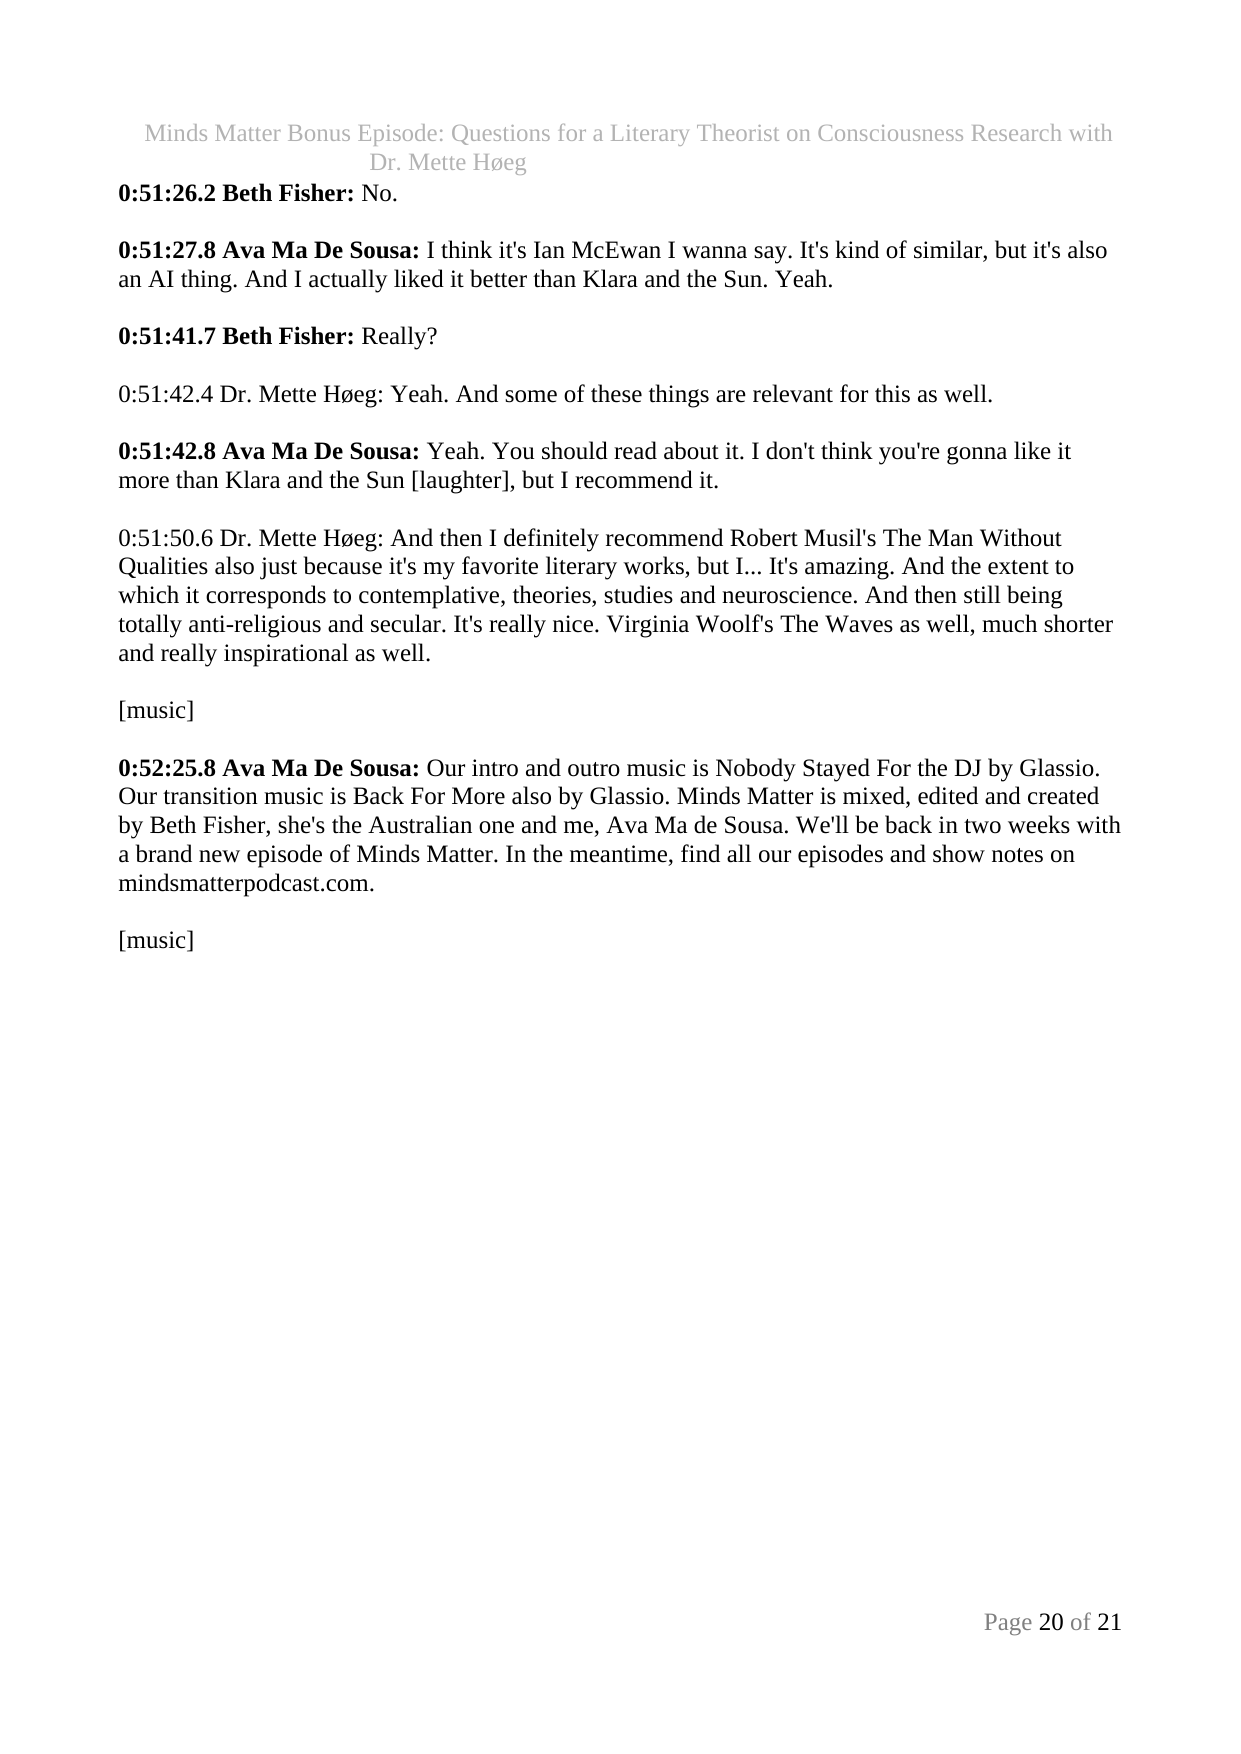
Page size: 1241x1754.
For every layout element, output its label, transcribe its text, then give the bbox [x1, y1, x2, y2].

text 0:51:26.2 Beth Fisher: No. [118, 178, 1122, 206]
text [music] [118, 695, 1122, 724]
text [music] [118, 925, 1122, 954]
text 0:51:50.6 Dr. Mette Høeg: And then I definitely recommend Robert Musil's The Man Without Qualities also just because it's my favorite literary works, but I... It's amazing. And the extent to which it corresponds to contemplative, theories, studies and neuroscience. And then still being totally anti-religious and secular. It's really nice. Virginia Woolf's The Waves as well, much shorter and really inspirational as well. [118, 523, 1122, 666]
text 0:51:42.8 Ava Ma De Sousa: Yeah. You should read about it. I don't think you're gonna like it more than Klara and the Sun [laughter], but I recommend it. [118, 436, 1122, 494]
text 0:52:25.8 Ava Ma De Sousa: Our intro and outro music is Nobody Stayed For the DJ by Glassio. Our transition music is Back For More also by Glassio. Minds Matter is mixed, edited and created by Beth Fisher, she's the Australian one and me, Ava Ma de Sousa. We'll be back in two weeks with a brand new episode of Minds Matter. In the meantime, find all our episodes and show notes on mindsmatterpodcast.com. [118, 753, 1122, 896]
text 0:51:27.8 Ava Ma De Sousa: I think it's Ian McEwan I wanna say. It's kind of similar, but it's also an AI thing. And I actually liked it better than Klara and the Sun. Yeah. [118, 235, 1122, 293]
text 0:51:41.7 Beth Fisher: Really? [118, 321, 1122, 350]
text 0:51:42.4 Dr. Mette Høeg: Yeah. And some of these things are relevant for this as well. [118, 379, 1122, 408]
